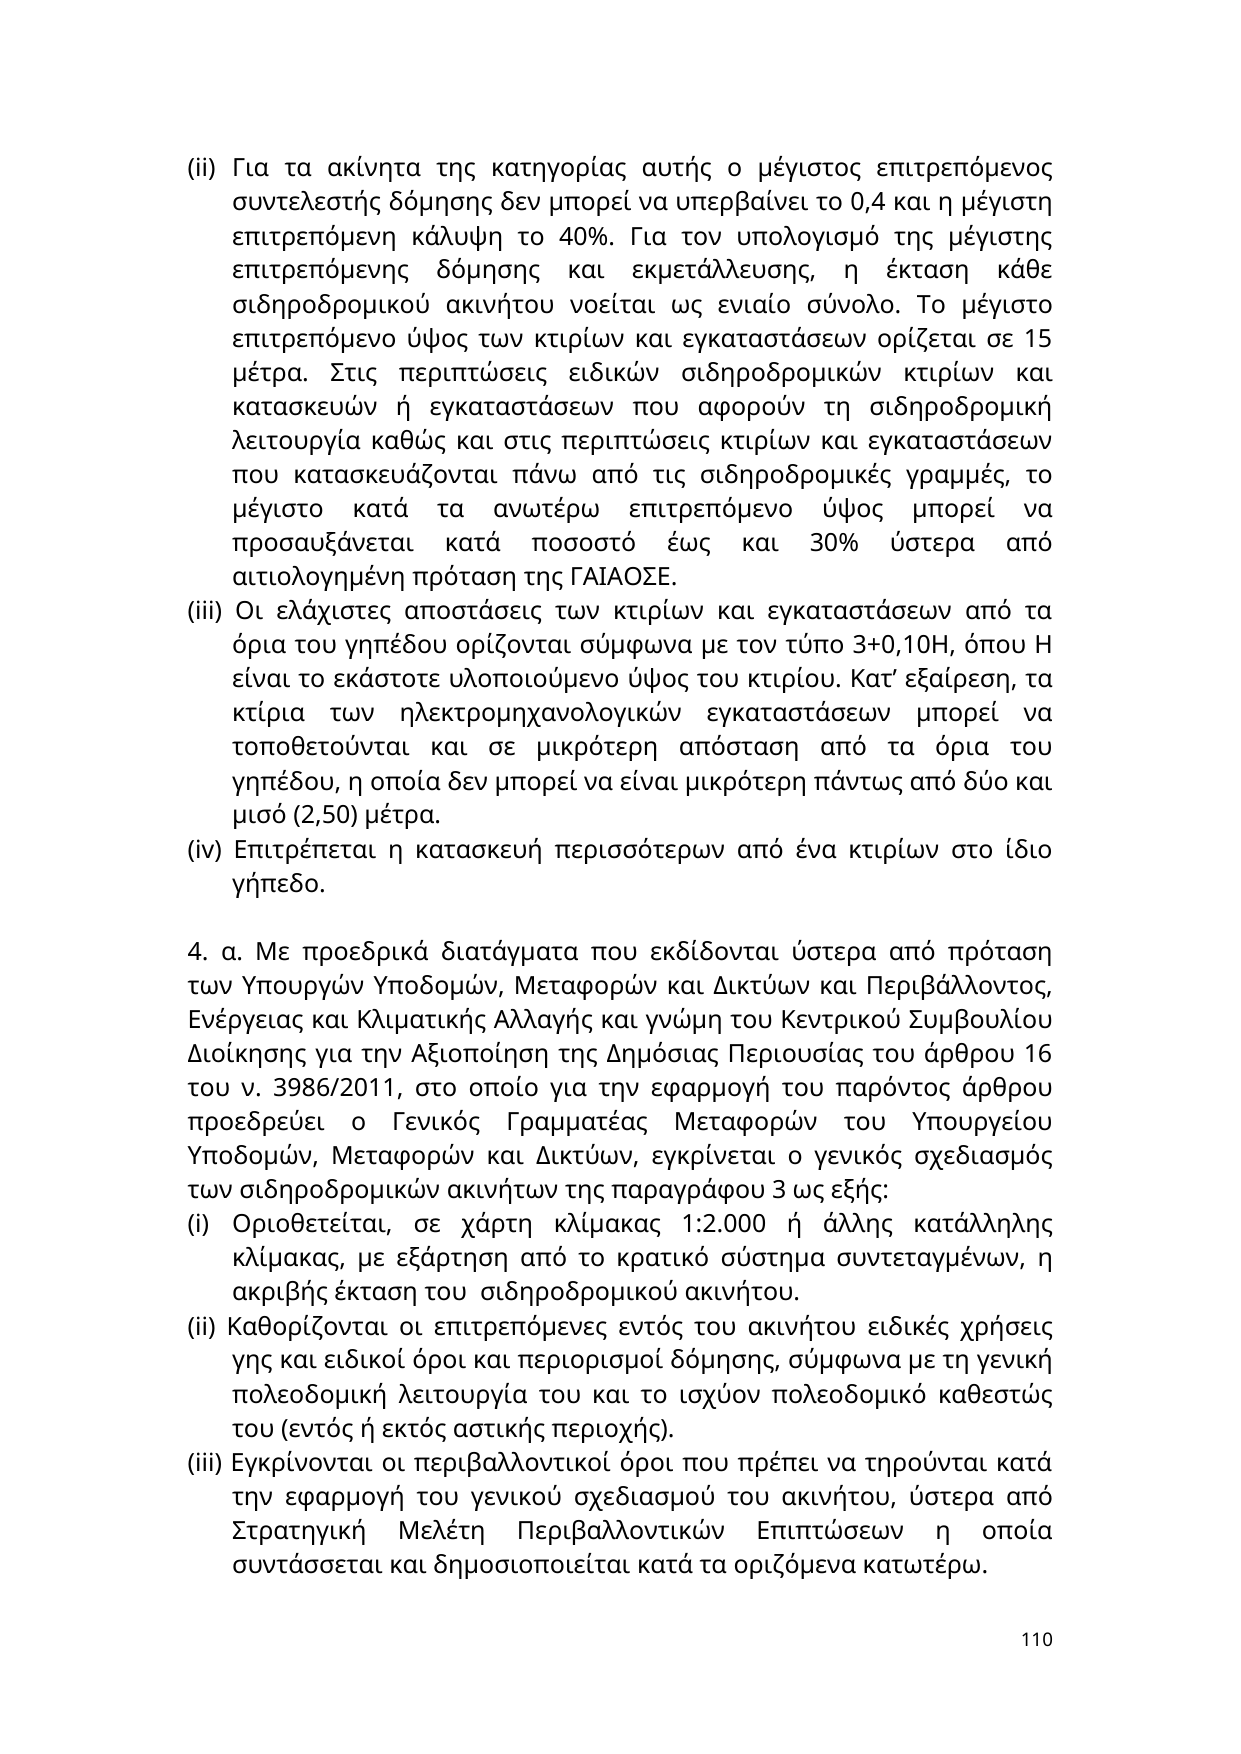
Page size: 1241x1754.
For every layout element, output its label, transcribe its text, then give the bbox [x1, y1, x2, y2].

text (iii) Οι ελάχιστες αποστάσεις των κτιρίων και εγκαταστάσεων από τα όρια του γηπέδου ορίζονται σύμφωνα με τον τύπο 3+0,10H, όπου H είναι το εκάστοτε υλοποιούμενο ύψος του κτιρίου. Κατ’ εξαίρεση, τα κτίρια των ηλεκτρομηχανολογικών εγκαταστάσεων μπορεί να τοποθετούνται και σε μικρότερη απόσταση από τα όρια του γηπέδου, η οποία δεν μπορεί να είναι μικρότερη πάντως από δύο και μισό (2,50) μέτρα. [187, 593, 1053, 831]
text 4. α. Με προεδρικά διατάγματα που εκδίδονται ύστερα από πρόταση των Υπουργών Υποδομών, Μεταφορών και Δικτύων και Περιβάλλοντος, Ενέργειας και Κλιματικής Αλλαγής και γνώμη του Κεντρικού Συμβουλίου Διοίκησης για την Αξιοποίηση της Δημόσιας Περιουσίας του άρθρου 16 του ν. 3986/2011, στο οποίο για την εφαρμογή του παρόντος άρθρου προεδρεύει ο Γενικός Γραμματέας Μεταφορών του Υπουργείου Υποδομών, Μεταφορών και Δικτύων, εγκρίνεται ο γενικός σχεδιασμός των σιδηροδρομικών ακινήτων της παραγράφου 3 ως εξής: [187, 933, 1053, 1206]
text (iii) Εγκρίνονται οι περιβαλλοντικοί όροι που πρέπει να τηρούνται κατά την εφαρμογή του γενικού σχεδιασμού του ακινήτου, ύστερα από Στρατηγική Μελέτη Περιβαλλοντικών Επιπτώσεων η οποία συντάσσεται και δημοσιοποιείται κατά τα οριζόμενα κατωτέρω. [187, 1444, 1053, 1581]
text (iv) Επιτρέπεται η κατασκευή περισσότερων από ένα κτιρίων στο ίδιο γήπεδο. [187, 831, 1053, 899]
text (i) Οριοθετείται, σε χάρτη κλίμακας 1:2.000 ή άλλης κατάλληλης κλίμακας, με εξάρτηση από το κρατικό σύστημα συντεταγμένων, η ακριβής έκταση του σιδηροδρομικού ακινήτου. [187, 1206, 1053, 1308]
text (ii) Για τα ακίνητα της κατηγορίας αυτής ο μέγιστος επιτρεπόμενος συντελεστής δόμησης δεν μπορεί να υπερβαίνει το 0,4 και η μέγιστη επιτρεπόμενη κάλυψη το 40%. Για τον υπολογισμό της μέγιστης επιτρεπόμενης δόμησης και εκμετάλλευσης, η έκταση κάθε σιδηροδρομικού ακινήτου νοείται ως ενιαίο σύνολο. Το μέγιστο επιτρεπόμενο ύψος των κτιρίων και εγκαταστάσεων ορίζεται σε . Στις περιπτώσεις ειδικών σιδηροδρομικών κτιρίων και κατασκευών ή εγκαταστάσεων που αφορούν τη σιδηροδρομική λειτουργία καθώς και στις περιπτώσεις κτιρίων και εγκαταστάσεων που κατασκευάζονται πάνω από τις σιδηροδρομικές γραμμές, το μέγιστο κατά τα ανωτέρω επιτρεπόμενο ύψος μπορεί να προσαυξάνεται κατά ποσοστό έως και 30% ύστερα από αιτιολογημένη πρόταση της ΓΑΙΑΟΣΕ. [187, 150, 1053, 593]
text (ii) Καθορίζονται οι επιτρεπόμενες εντός του ακινήτου ειδικές χρήσεις γης και ειδικοί όροι και περιορισμοί δόμησης, σύμφωνα με τη γενική πολεοδομική λειτουργία του και το ισχύον πολεοδομικό καθεστώς του (εντός ή εκτός αστικής περιοχής). [187, 1308, 1053, 1444]
